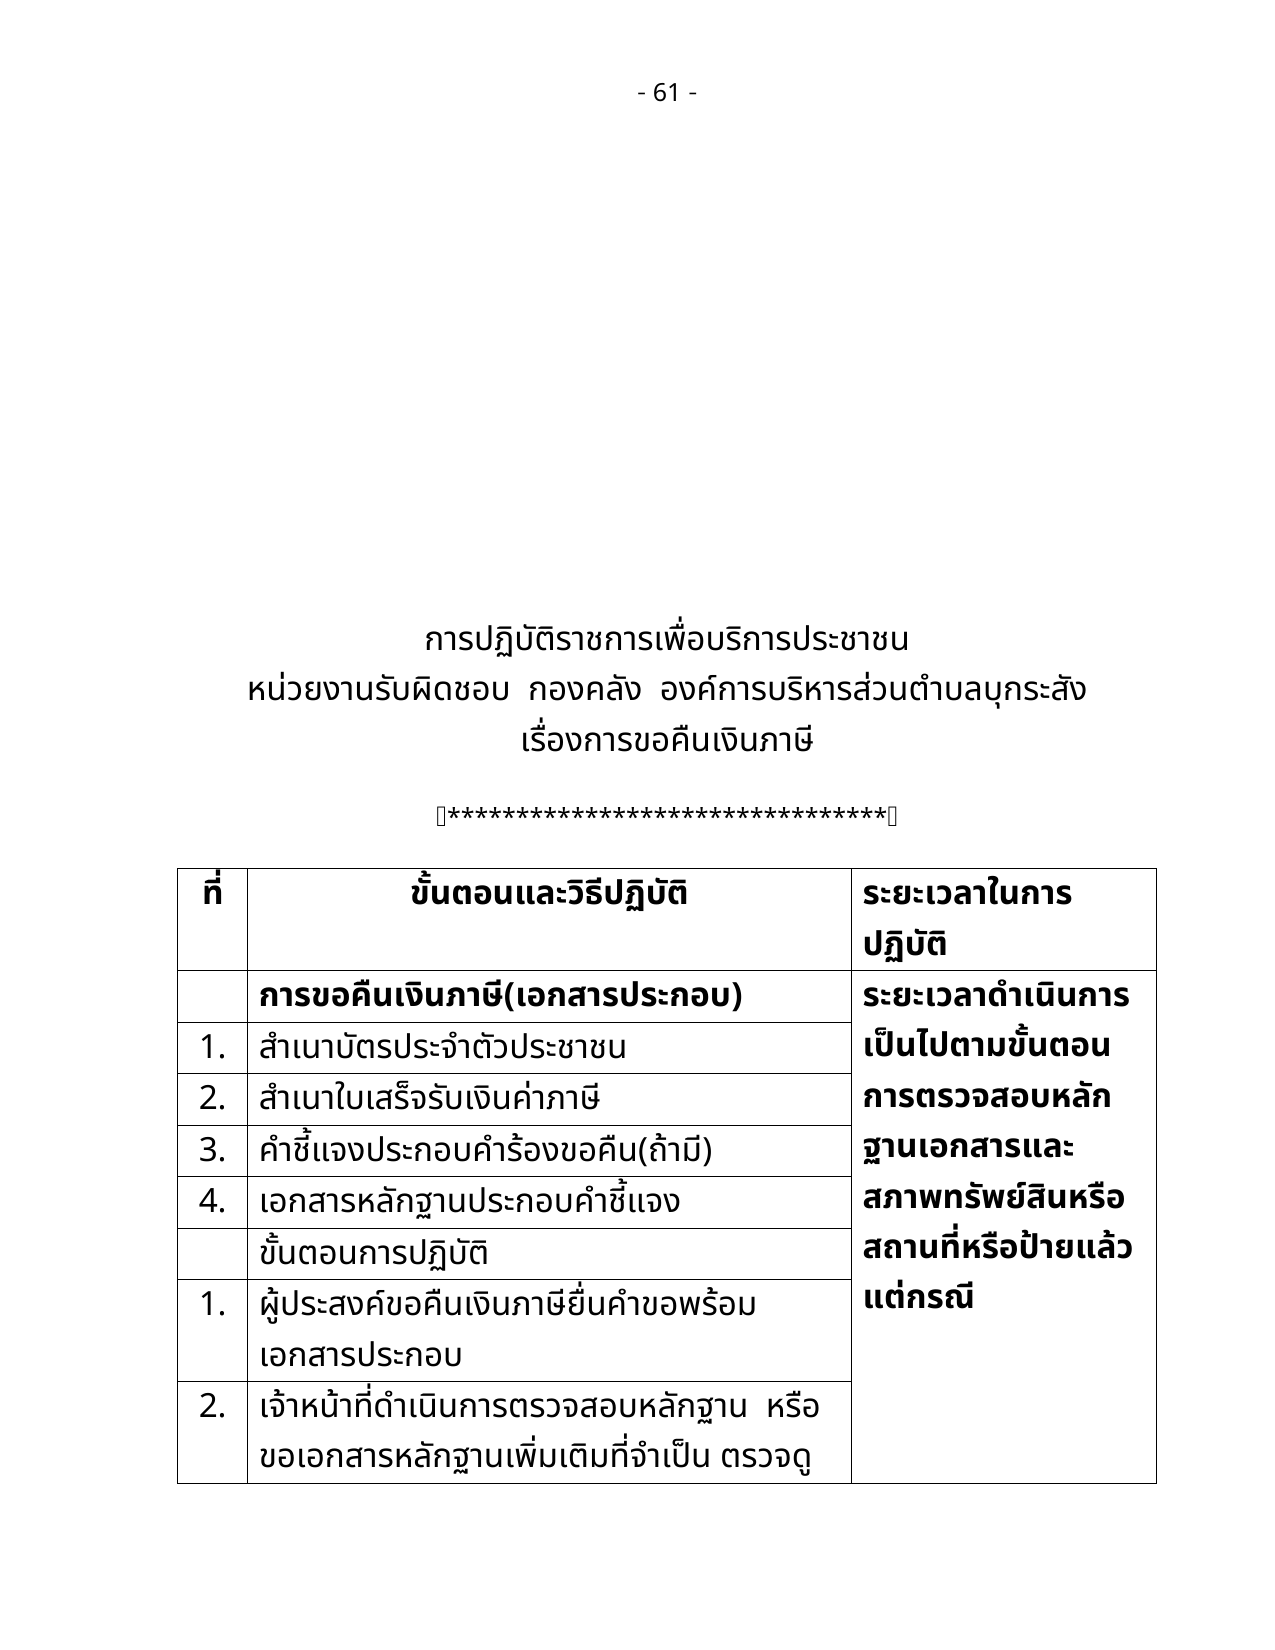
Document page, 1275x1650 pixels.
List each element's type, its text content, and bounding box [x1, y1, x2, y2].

text ******************************** [177, 800, 1157, 834]
table_header ขั้นตอนและวิธีปฏิบัติ [248, 869, 851, 970]
table_cell 2. [178, 1074, 247, 1124]
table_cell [248, 1382, 851, 1483]
table_cell 1. [178, 1023, 247, 1073]
table_cell คำชี้แจงประกอบคำร้องขอคืน(ถ้ามี) [248, 1126, 851, 1176]
text เรื่องการขอคืนเงินภาษี [177, 716, 1157, 766]
table_cell ผู้ประสงค์ขอคืนเงินภาษียื่นคำขอพร้อมเอกสารประกอบ [248, 1280, 851, 1381]
text การปฏิบัติราชการเพื่อบริการประชาชน [177, 615, 1157, 665]
table_cell 2. [178, 1382, 247, 1483]
table_cell สำเนาใบเสร็จรับเงินค่าภาษี [248, 1074, 851, 1124]
table_cell 4. [178, 1177, 247, 1228]
table_cell [178, 971, 247, 1022]
table_cell 3. [178, 1126, 247, 1176]
table_cell [178, 1229, 247, 1279]
table_cell สำเนาบัตรประจำตัวประชาชน [248, 1023, 851, 1073]
table_header ที่ [178, 869, 247, 970]
table_cell ขั้นตอนการปฏิบัติ [248, 1229, 851, 1279]
table_cell ระยะเวลาดำเนินการเป็นไปตามขั้นตอนการตรวจสอบหลักฐานเอกสารและสภาพทรัพย์สินหรือสถานที่หรือป้ายแล้วแต่กรณี [852, 971, 1156, 1483]
table_header ระยะเวลาในการปฏิบัติ [852, 869, 1156, 970]
table_cell 1. [178, 1280, 247, 1381]
table_cell เอกสารหลักฐานประกอบคำชี้แจง [248, 1177, 851, 1228]
text หน่วยงานรับผิดชอบ กองคลัง องค์การบริหารส่วนตำบลบุกระสัง [177, 665, 1157, 716]
table_cell การขอคืนเงินภาษี(เอกสารประกอบ) [248, 971, 851, 1022]
